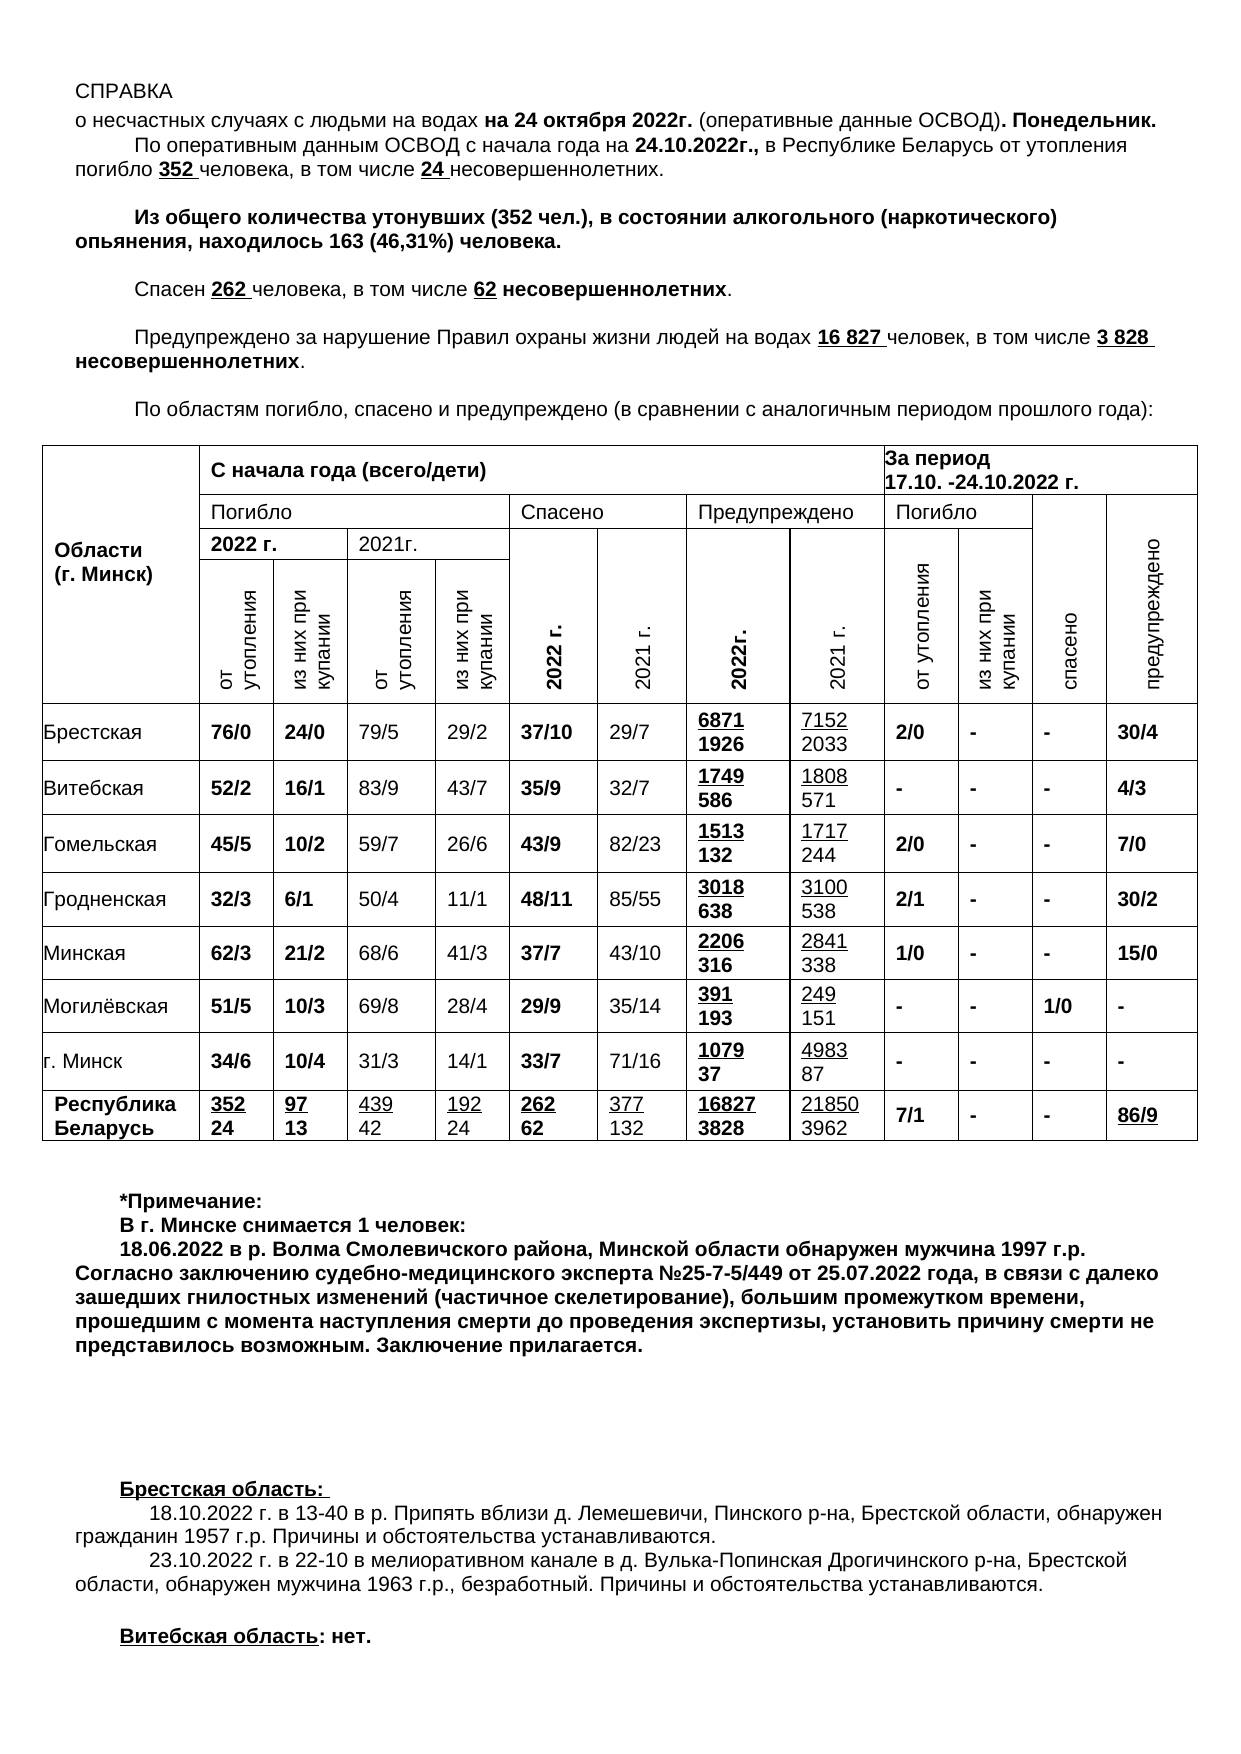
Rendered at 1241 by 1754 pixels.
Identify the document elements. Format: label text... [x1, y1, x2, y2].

table_header С начала года (всего/дети) [200, 446, 884, 494]
table_cell 352 24 [200, 1091, 273, 1140]
table_cell 10/3 [274, 980, 347, 1032]
table_cell предупреждено [1107, 495, 1197, 703]
table_cell 69/8 [348, 980, 435, 1032]
table_cell 249 151 [791, 980, 884, 1032]
table_cell 1749 586 [687, 761, 789, 814]
table_cell 2/0 [885, 704, 958, 760]
table_cell 59/7 [348, 815, 435, 872]
table_cell 10/2 [274, 815, 347, 872]
table_cell из них при купании [959, 529, 1032, 703]
table_cell - [1033, 704, 1106, 760]
table_cell 21/2 [274, 927, 347, 979]
text Из общего количества утонувших (352 чел.), в состоянии алкогольного (наркотического) опьянения, находилось 163 (46,31%) человека. [75, 205, 1167, 253]
table_cell 7/0 [1107, 815, 1197, 872]
table_cell 2/0 [885, 815, 958, 872]
table_cell 85/55 [598, 873, 686, 926]
table_cell от утопления [885, 529, 958, 703]
table_cell 34/6 [200, 1033, 273, 1090]
table_cell 32/7 [598, 761, 686, 814]
table_cell - [959, 815, 1032, 872]
table_cell - [959, 1033, 1032, 1090]
table_cell 35/14 [598, 980, 686, 1032]
text 18.06.2022 в р. Волма Смолевичского района, Минской области обнаружен мужчина 1997 г.р. Согласно заключению судебно-медицинского эксперта №25-7-5/449 от 25.07.2022 года, в связи с далеко зашедших гнилостных изменений (частичное скелетирование), большим промежутком времени, прошедшим с момента наступления смерти до проведения экспертизы, установить причину смерти не представилось возможным. Заключение прилагается. [75, 1237, 1165, 1357]
table_cell 37/7 [510, 927, 597, 979]
table_cell 24/0 [274, 704, 347, 760]
table_cell - [1107, 980, 1197, 1032]
table_cell 1/0 [885, 927, 958, 979]
table_cell г. Минск [43, 1033, 199, 1090]
text Брестская область: [75, 1476, 1165, 1500]
table_cell 43/7 [436, 761, 509, 814]
table_cell 16/1 [274, 761, 347, 814]
text Предупреждено за нарушение Правил охраны жизни людей на водах 16 827 человек, в том числе 3 828 несовершеннолетних. [75, 325, 1165, 373]
table_cell 16827 3828 [687, 1091, 789, 1140]
table_cell 1/0 [1033, 980, 1106, 1032]
text *Примечание: [75, 1189, 1165, 1213]
table_cell - [1033, 761, 1106, 814]
table_cell 83/9 [348, 761, 435, 814]
text СПРАВКА [75, 75, 1213, 104]
table_cell 52/2 [200, 761, 273, 814]
table_cell 262 62 [510, 1091, 597, 1140]
table_cell - [959, 1091, 1032, 1140]
table_cell 71/16 [598, 1033, 686, 1090]
table_cell - [1033, 815, 1106, 872]
table_cell Гродненская [43, 873, 199, 926]
text 18.10.2022 г. в 13-40 в р. Припять вблизи д. Лемешевичи, Пинского р-на, Брестской области, обнаружен гражданин 1957 г.р. Причины и обстоятельства устанавливаются. [75, 1500, 1165, 1548]
table_cell 21850 3962 [791, 1091, 884, 1140]
text В г. Минске снимается 1 человек: [75, 1213, 1165, 1237]
table_cell от утопления [200, 560, 273, 703]
table_cell Погибло [200, 495, 509, 528]
table_cell - [959, 873, 1032, 926]
table_cell Брестская [43, 704, 199, 760]
table_cell - [959, 927, 1032, 979]
table_cell Минская [43, 927, 199, 979]
table_cell - [1033, 873, 1106, 926]
table_cell Республика Беларусь [43, 1091, 199, 1140]
table_cell 86/9 [1107, 1091, 1197, 1140]
table_cell 79/5 [348, 704, 435, 760]
text 23.10.2022 г. в 22-10 в мелиоративном канале в д. Вулька-Попинская Дрогичинского р-на, Брестской области, обнаружен мужчина 1963 г.р., безработный. Причины и обстоятельства устанавливаются. [75, 1548, 1165, 1596]
table_cell 30/2 [1107, 873, 1197, 926]
table_cell 2/1 [885, 873, 958, 926]
table_cell 377 132 [598, 1091, 686, 1140]
table_cell из них при купании [274, 560, 347, 703]
table_header За период 17.10. -24.10.2022 г. [885, 446, 1197, 494]
table_cell 29/7 [598, 704, 686, 760]
table_cell 11/1 [436, 873, 509, 926]
table_cell 50/4 [348, 873, 435, 926]
table_cell 7152 2033 [791, 704, 884, 760]
table_cell 41/3 [436, 927, 509, 979]
table_cell - [959, 704, 1032, 760]
table_cell 2841 338 [791, 927, 884, 979]
table_cell - [959, 761, 1032, 814]
table_cell 2022 г. [510, 529, 597, 703]
table_cell 37/10 [510, 704, 597, 760]
table_cell 26/6 [436, 815, 509, 872]
table_cell 15/0 [1107, 927, 1197, 979]
table_cell 51/5 [200, 980, 273, 1032]
table_cell Предупреждено [687, 495, 884, 528]
text Спасен 262 человека, в том числе 62 несовершеннолетних. [75, 277, 1167, 301]
text По оперативным данным ОСВОД с начала года на 24.10.2022г., в Республике Беларусь от утопления погибло 352 человека, в том числе 24 несовершеннолетних. [75, 133, 1167, 181]
table_cell Могилёвская [43, 980, 199, 1032]
table_cell 48/11 [510, 873, 597, 926]
table_cell Спасено [510, 495, 686, 528]
table_cell 68/6 [348, 927, 435, 979]
table_cell 28/4 [436, 980, 509, 1032]
table_cell 6/1 [274, 873, 347, 926]
table_cell 62/3 [200, 927, 273, 979]
table_cell 391 193 [687, 980, 789, 1032]
table_cell 29/9 [510, 980, 597, 1032]
table_cell 192 24 [436, 1091, 509, 1140]
table_cell 2021г. [348, 529, 509, 559]
table_cell 2021 г. [598, 529, 686, 703]
table_cell 2022г. [687, 529, 789, 703]
table_header Области (г. Минск) [43, 446, 199, 703]
table_cell 2021 г. [791, 529, 884, 703]
table_cell 29/2 [436, 704, 509, 760]
table_cell 439 42 [348, 1091, 435, 1140]
table_cell - [885, 1033, 958, 1090]
table_cell 7/1 [885, 1091, 958, 1140]
table_cell 1079 37 [687, 1033, 789, 1090]
table_cell 4983 87 [791, 1033, 884, 1090]
table_cell - [1107, 1033, 1197, 1090]
table_cell 3018 638 [687, 873, 789, 926]
table_cell - [1033, 1033, 1106, 1090]
table_cell 3100 538 [791, 873, 884, 926]
table_cell 1513 132 [687, 815, 789, 872]
table_cell - [885, 980, 958, 1032]
table_cell Погибло [885, 495, 1032, 528]
table_cell 32/3 [200, 873, 273, 926]
text По областям погибло, спасено и предупреждено (в сравнении с аналогичным периодом прошлого года): [75, 397, 1167, 421]
table_cell 43/10 [598, 927, 686, 979]
table_cell 1717 244 [791, 815, 884, 872]
table_cell спасено [1033, 495, 1106, 703]
table_cell 76/0 [200, 704, 273, 760]
table_cell 82/23 [598, 815, 686, 872]
table_cell - [1033, 1091, 1106, 1140]
text о несчастных случаях с людьми на водах на 24 октября 2022г. (оперативные данные ОСВОД). Понедельник. [75, 104, 1165, 133]
table_cell 6871 1926 [687, 704, 789, 760]
table_cell 1808 571 [791, 761, 884, 814]
table_cell 10/4 [274, 1033, 347, 1090]
table_cell 30/4 [1107, 704, 1197, 760]
table_cell из них при купании [436, 560, 509, 703]
table_cell Витебская [43, 761, 199, 814]
table_cell 45/5 [200, 815, 273, 872]
text Витебская область: нет. [75, 1620, 1165, 1649]
table_cell 14/1 [436, 1033, 509, 1090]
table_cell Гомельская [43, 815, 199, 872]
table_cell 4/3 [1107, 761, 1197, 814]
table_cell от утопления [348, 560, 435, 703]
table_cell - [1033, 927, 1106, 979]
table_cell - [959, 980, 1032, 1032]
table_cell 97 13 [274, 1091, 347, 1140]
table_cell - [885, 761, 958, 814]
table_cell 2206 316 [687, 927, 789, 979]
table_cell 2022 г. [200, 529, 347, 559]
table_cell 31/3 [348, 1033, 435, 1090]
table_cell 33/7 [510, 1033, 597, 1090]
table_cell 35/9 [510, 761, 597, 814]
table_cell 43/9 [510, 815, 597, 872]
